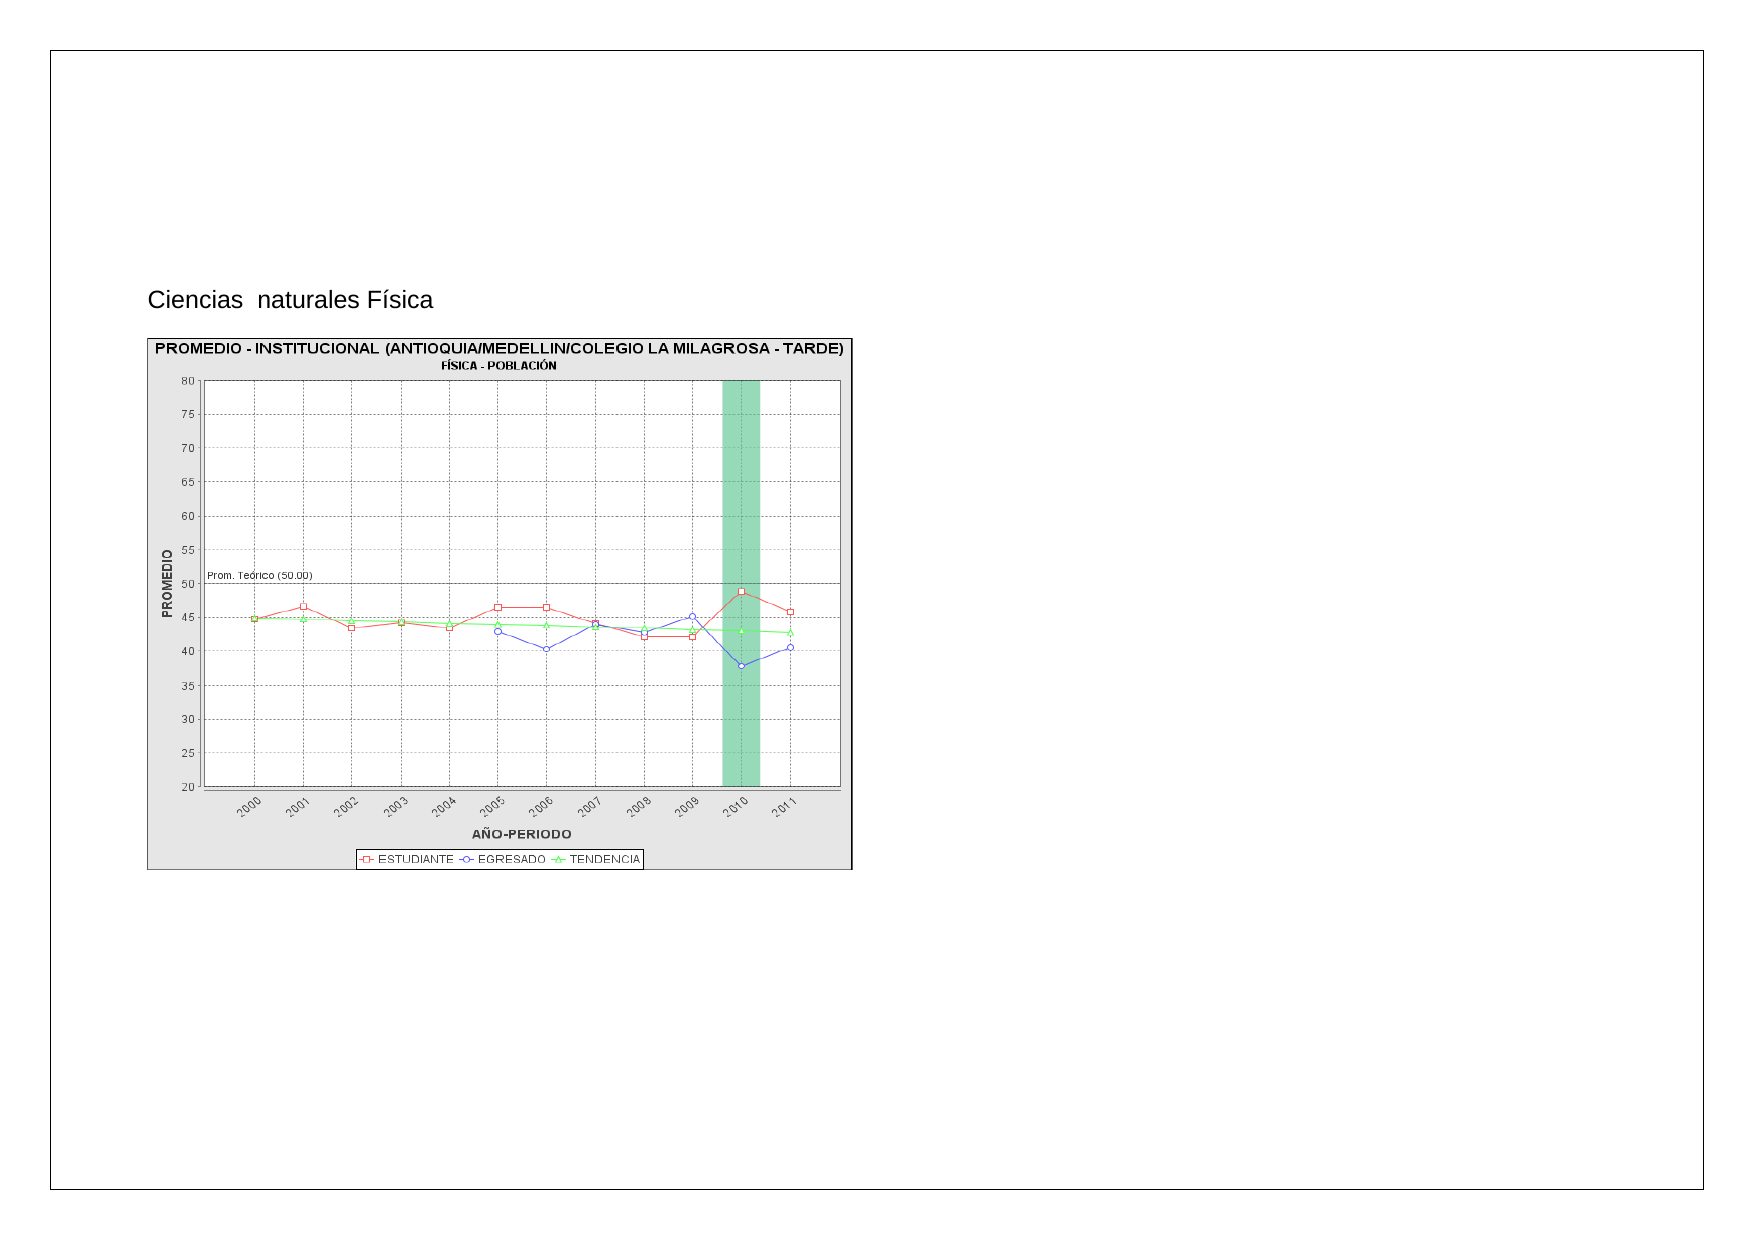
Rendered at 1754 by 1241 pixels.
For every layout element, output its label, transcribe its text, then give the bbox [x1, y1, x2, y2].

picture [147, 338, 853, 870]
text Ciencias naturales Física [147, 285, 1606, 313]
